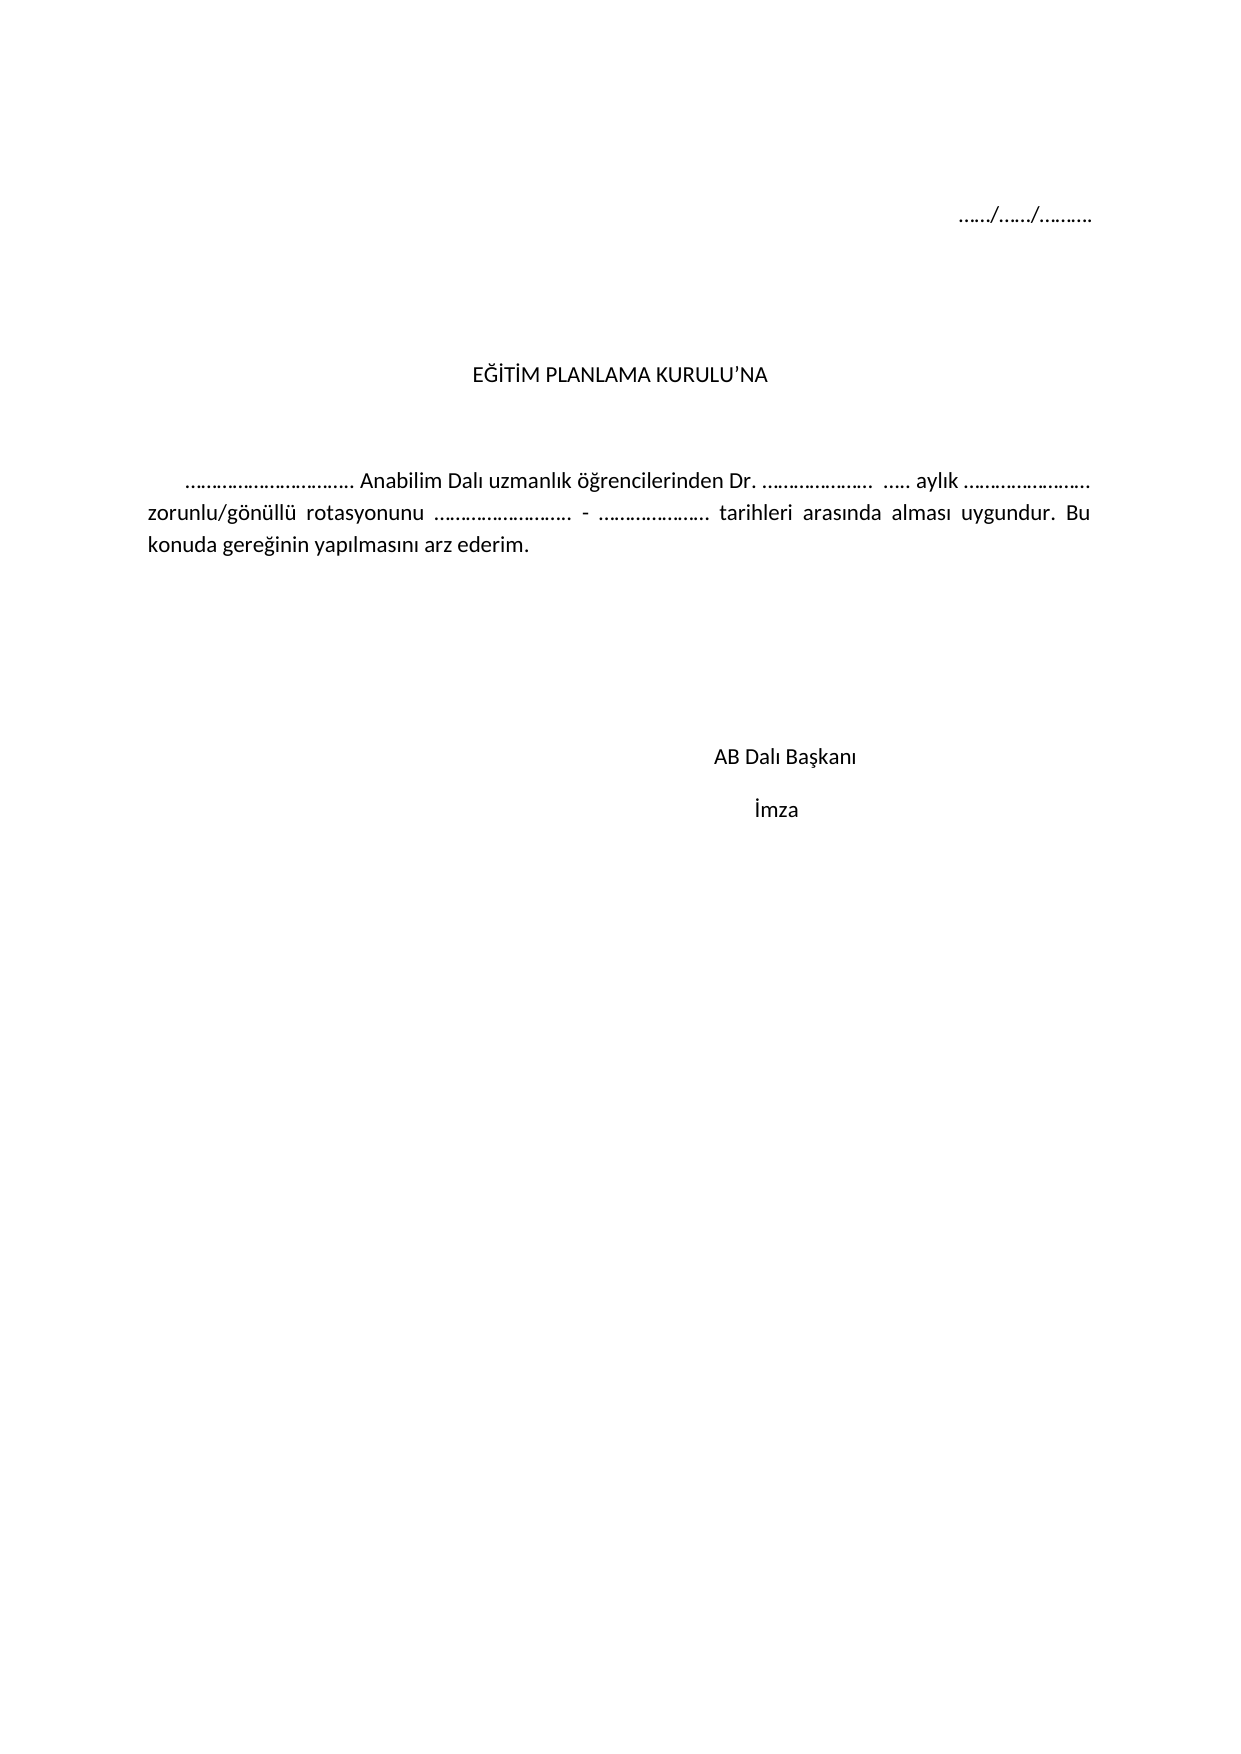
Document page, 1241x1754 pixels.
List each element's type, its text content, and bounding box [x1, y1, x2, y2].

text ……/……/………. [148, 201, 1093, 229]
text AB Dalı Başkanı [148, 742, 1093, 770]
text İmza [148, 795, 1093, 823]
text EĞİTİM PLANLAMA KURULU’NA [148, 360, 1093, 388]
text ………………………….. Anabilim Dalı uzmanlık öğrencilerinden Dr. ………………… ….. aylık …………………… zorunlu/gönüllü rotasyonunu …………………….. - ………………… tarihleri arasında alması uygundur. Bu konuda gereğinin yapılmasını arz ederim. [148, 466, 1093, 558]
